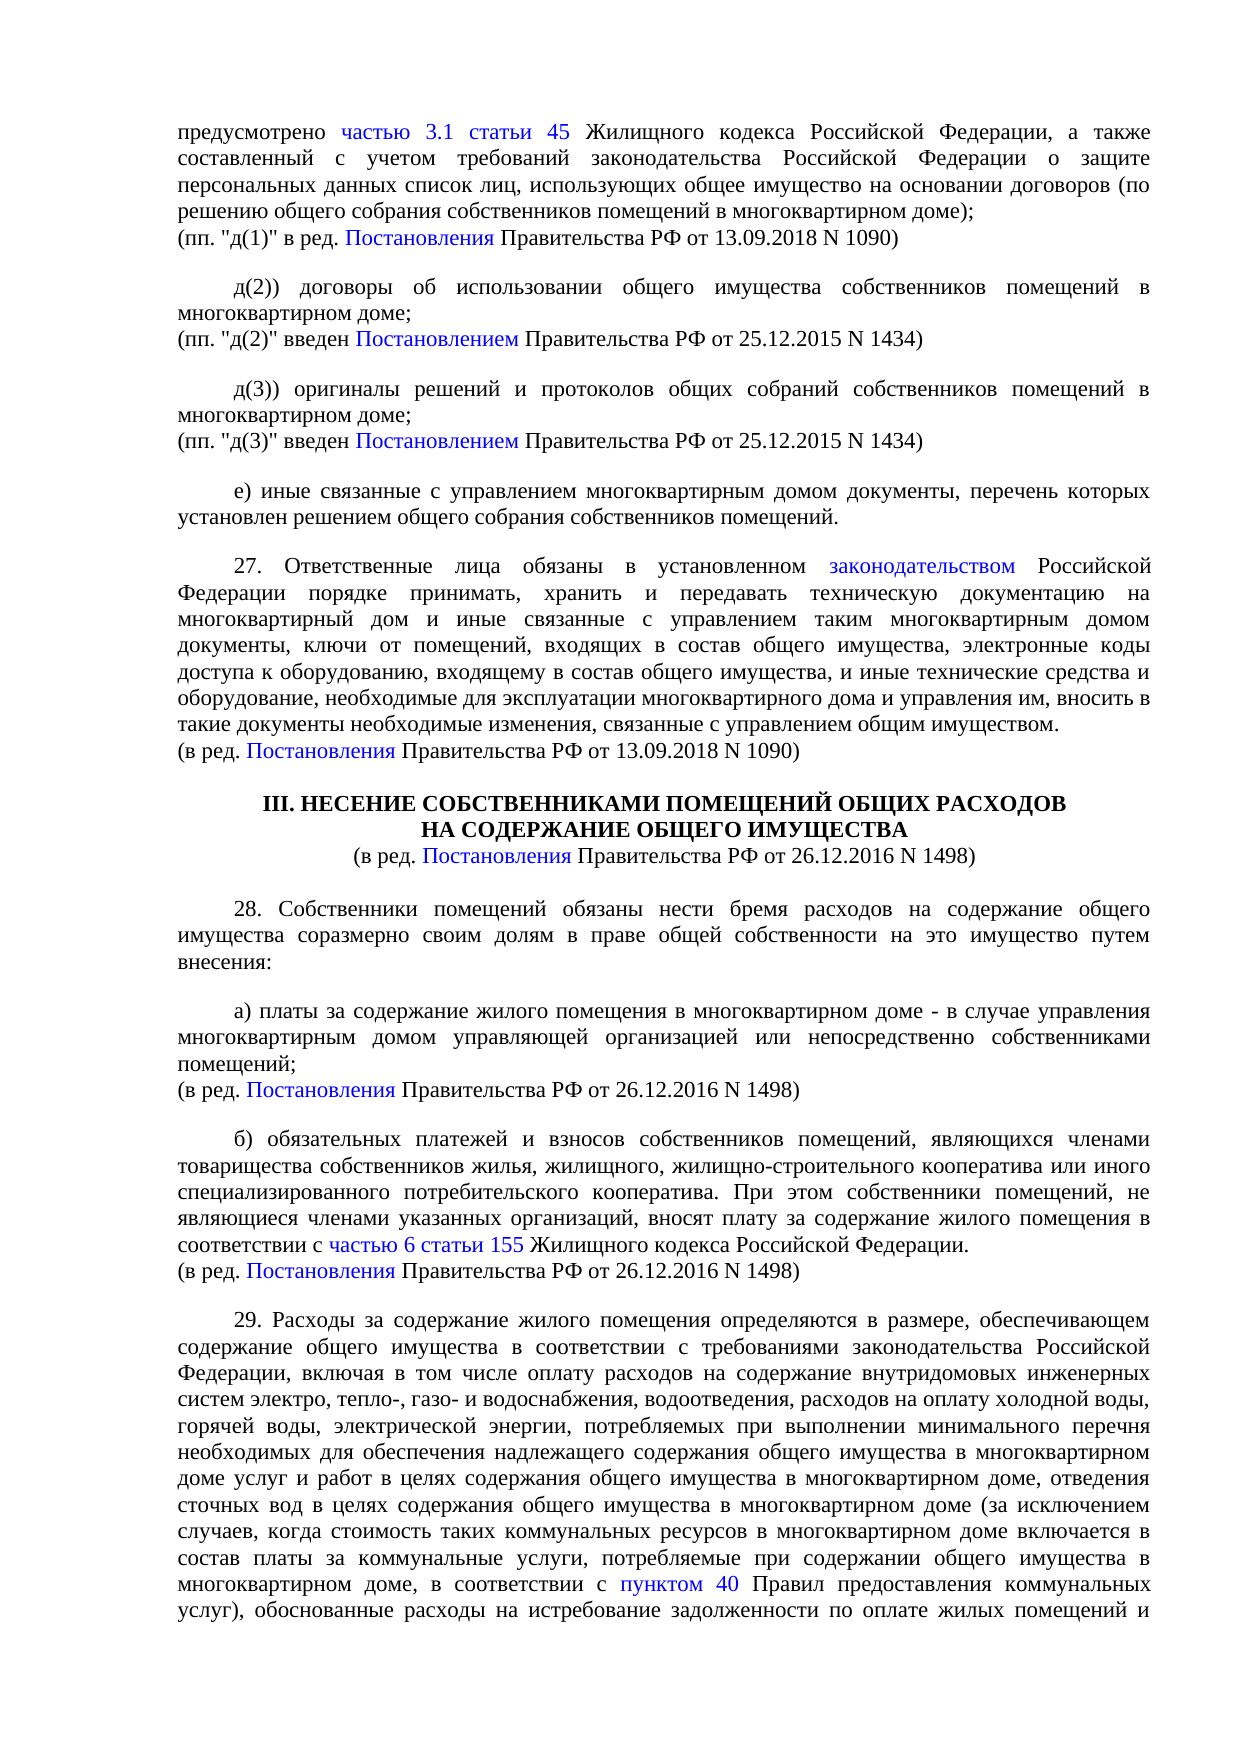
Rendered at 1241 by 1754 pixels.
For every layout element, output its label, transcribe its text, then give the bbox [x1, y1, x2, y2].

text (пп. "д(3)" введен Постановлением Правительства РФ от 25.12.2015 N 1434) [177, 427, 1152, 454]
text 27. Ответственные лица обязаны в установленном законодательством Российской Федерации порядке принимать, хранить и передавать техническую документацию на многоквартирный дом и иные связанные с управлением таким многоквартирным домом документы, ключи от помещений, входящих в состав общего имущества, электронные коды доступа к оборудованию, входящему в состав общего имущества, и иные технические средства и оборудование, необходимые для эксплуатации многоквартирного дома и управления им, вносить в такие документы необходимые изменения, связанные с управлением общим имуществом. [177, 552, 1152, 737]
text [177, 118, 1152, 223]
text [177, 1306, 1152, 1623]
text б) обязательных платежей и взносов собственников помещений, являющихся членами товарищества собственников жилья, жилищного, жилищно-строительного кооператива или иного специализированного потребительского кооператива. При этом собственники помещений, не являющиеся членами указанных организаций, вносят плату за содержание жилого помещения в соответствии с частью 6 статьи 155 Жилищного кодекса Российской Федерации. [177, 1125, 1152, 1257]
text е) иные связанные с управлением многоквартирным домом документы, перечень которых установлен решением общего собрания собственников помещений. [177, 477, 1152, 529]
text (в ред. Постановления Правительства РФ от 13.09.2018 N 1090) [177, 737, 1152, 763]
text д(2)) договоры об использовании общего имущества собственников помещений в многоквартирном доме; [177, 273, 1152, 326]
text (в ред. Постановления Правительства РФ от 26.12.2016 N 1498) [177, 842, 1152, 869]
text а) платы за содержание жилого помещения в многоквартирном доме - в случае управления многоквартирным домом управляющей организацией или непосредственно собственниками помещений; [177, 997, 1152, 1076]
text д(3)) оригиналы решений и протоколов общих собраний собственников помещений в многоквартирном доме; [177, 375, 1152, 427]
text (в ред. Постановления Правительства РФ от 26.12.2016 N 1498) [177, 1257, 1152, 1283]
text 28. Собственники помещений обязаны нести бремя расходов на содержание общего имущества соразмерно своим долям в праве общей собственности на это имущество путем внесения: [177, 895, 1152, 974]
text (пп. "д(1)" в ред. Постановления Правительства РФ от 13.09.2018 N 1090) [177, 223, 1152, 250]
title III. НЕСЕНИЕ СОБСТВЕННИКАМИ ПОМЕЩЕНИЙ ОБЩИХ РАСХОДОВ [177, 789, 1152, 816]
title НА СОДЕРЖАНИЕ ОБЩЕГО ИМУЩЕСТВА [177, 816, 1152, 842]
text (в ред. Постановления Правительства РФ от 26.12.2016 N 1498) [177, 1076, 1152, 1102]
text (пп. "д(2)" введен Постановлением Правительства РФ от 25.12.2015 N 1434) [177, 326, 1152, 352]
